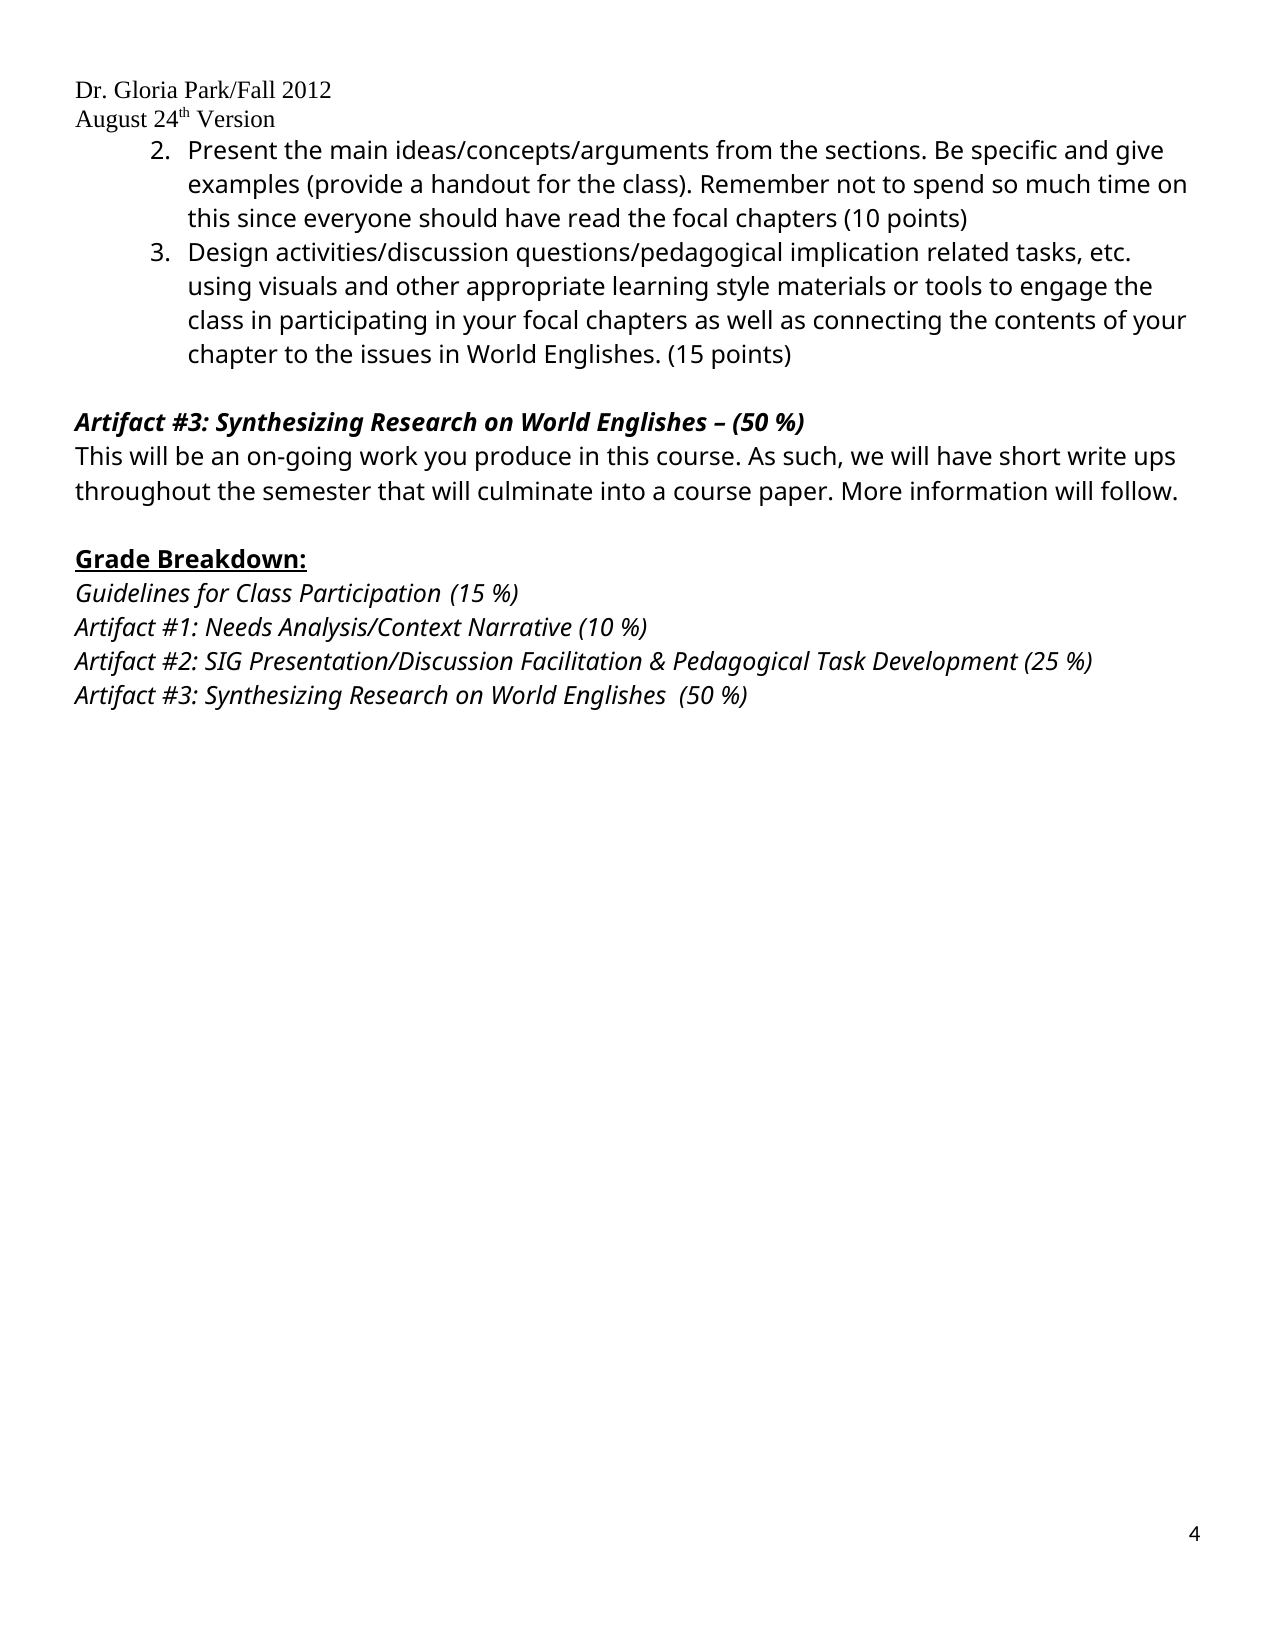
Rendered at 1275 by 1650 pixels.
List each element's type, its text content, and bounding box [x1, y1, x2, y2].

text Artifact #3: Synthesizing Research on World Englishes (50 %) [75, 677, 1200, 712]
text Artifact #2: SIG Presentation/Discussion Facilitation & Pedagogical Task Development (25 %) [75, 643, 1200, 677]
text Artifact #1: Needs Analysis/Context Narrative (10 %) [75, 609, 1200, 643]
text Artifact #3: Synthesizing Research on World Englishes – (50 %) [75, 405, 1200, 439]
text This will be an on-going work you produce in this course. As such, we will have short write ups throughout the semester that will culminate into a course paper. More information will follow. [75, 439, 1200, 507]
list Present the main ideas/concepts/arguments from the sections. Be specific and give examples (provide a handout for the class). Remember not to spend so much time on this since everyone should have read the focal chapters (10 points) [150, 132, 1200, 235]
text Guidelines for Class Participation (15 %) [75, 575, 1200, 609]
text Grade Breakdown: [75, 541, 1200, 575]
list Design activities/discussion questions/pedagogical implication related tasks, etc. using visuals and other appropriate learning style materials or tools to engage the class in participating in your focal chapters as well as connecting the contents of your chapter to the issues in World Englishes. (15 points) [150, 235, 1200, 371]
